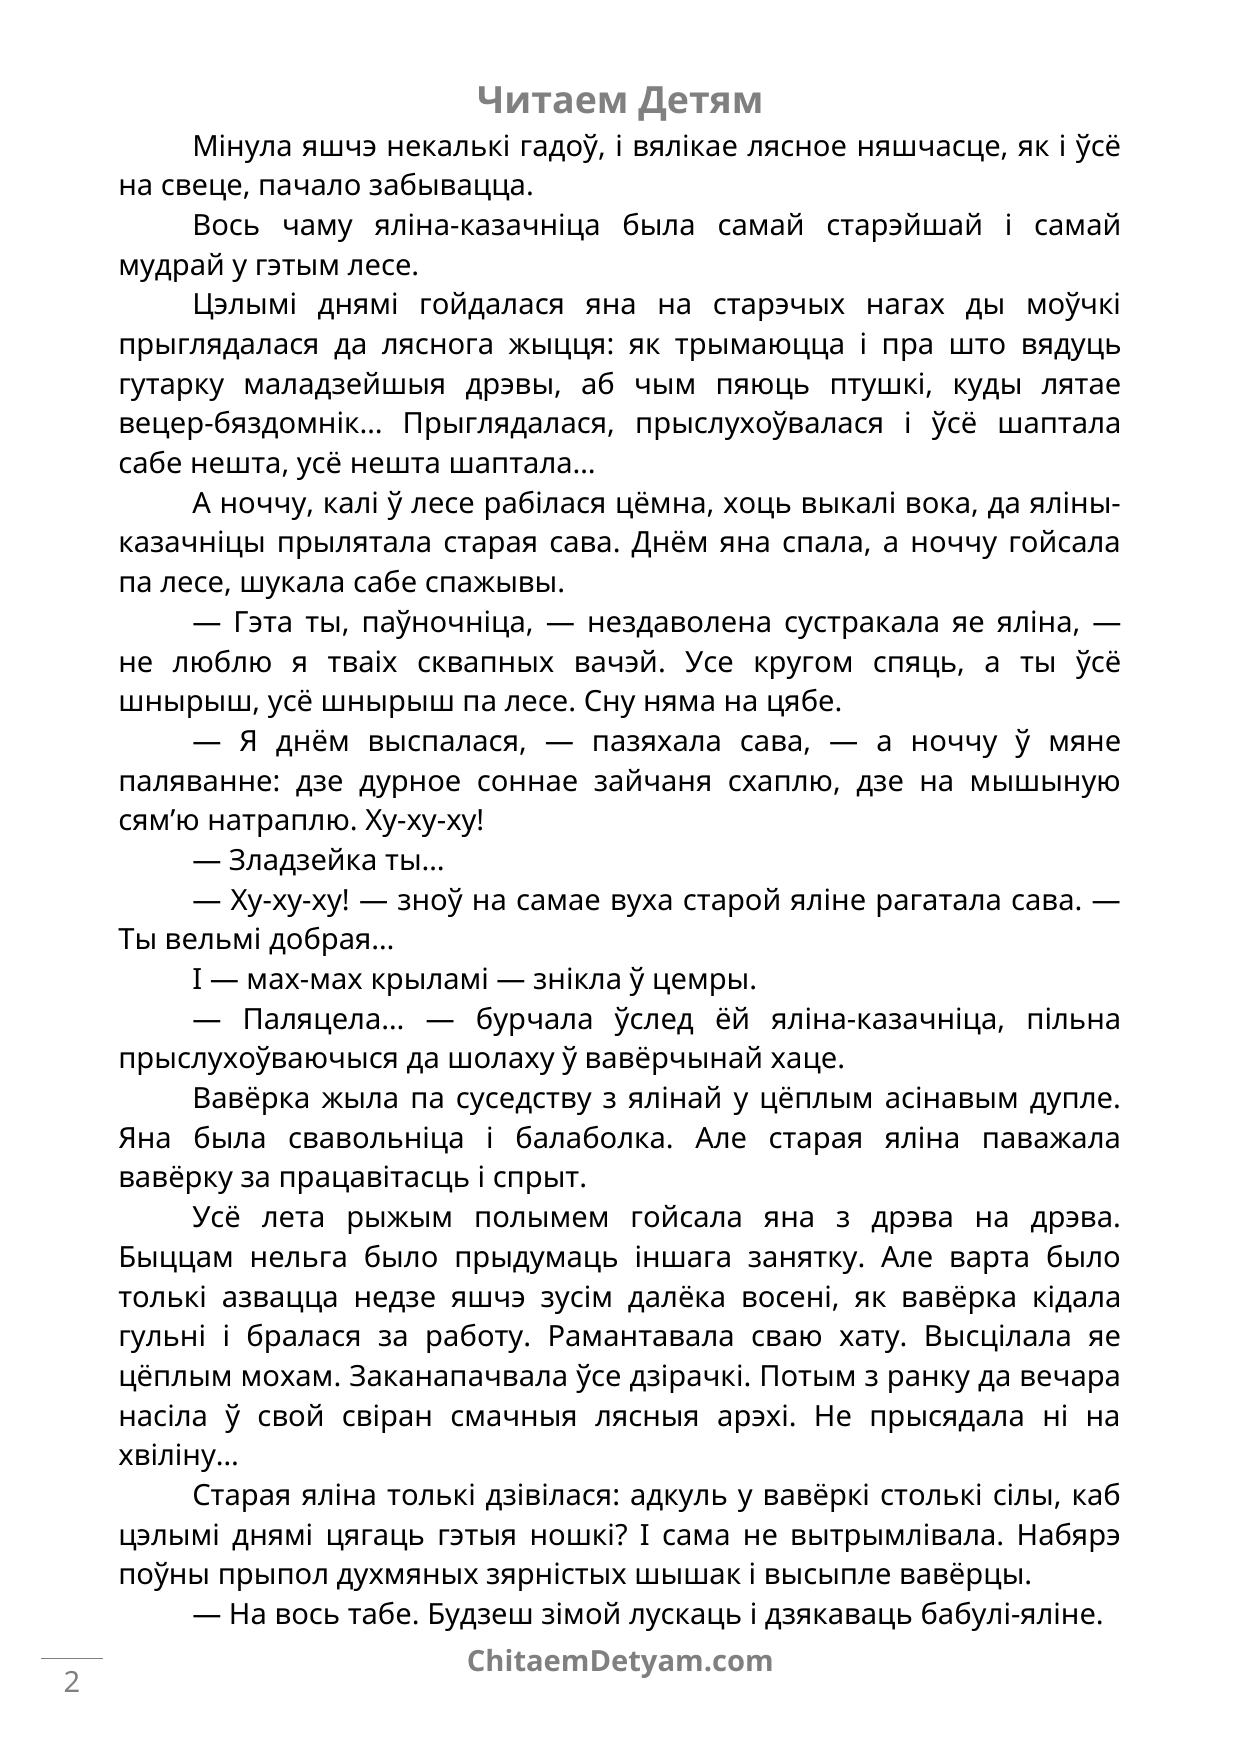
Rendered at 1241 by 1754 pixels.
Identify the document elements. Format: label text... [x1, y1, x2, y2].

text — Я днём выспалася, — пазяхала сава, — а ноччу ў мяне паляванне: дзе дурное соннае зайчаня схаплю, дзе на мышыную сям’ю натраплю. Ху-ху-ху! [118, 720, 1122, 839]
text — Ху-ху-ху! — зноў на самае вуха старой яліне рагатала сава. — Ты вельмі добрая… [118, 879, 1122, 958]
text — Гэта ты, паўночніца, — нездаволена сустракала яе яліна, — не люблю я тваіх сквапных вачэй. Усе кругом спяць, а ты ўсё шнырыш, усё шнырыш па лесе. Сну няма на цябе. [118, 601, 1122, 720]
text Усё лета рыжым полымем гойсала яна з дрэва на дрэва. Быццам нельга было прыдумаць іншага занятку. Але варта было толькі азвацца недзе яшчэ зусім далёка восені, як вавёрка кідала гульні і бралася за работу. Рамантавала сваю хату. Высцілала яе цёплым мохам. Заканапачвала ўсе дзірачкі. Потым з ранку да вечара насіла ў свой свіран смачныя лясныя арэхі. Не прысядала ні на хвіліну… [118, 1196, 1122, 1474]
text — Паляцела… — бурчала ўслед ёй яліна-казачніца, пільна прыслухоўваючыся да шолаху ў вавёрчынай хаце. [118, 998, 1122, 1077]
text Вавёрка жыла па суседству з ялінай у цёплым асінавым дупле. Яна была свавольніца і балаболка. Але старая яліна паважала вавёрку за працавітасць і спрыт. [118, 1077, 1122, 1196]
text Вось чаму яліна-казачніца была самай старэйшай і самай мудрай у гэтым лесе. [118, 204, 1122, 284]
text — На вось табе. Будзеш зімой лускаць і дзякаваць бабулі-яліне. [118, 1593, 1122, 1633]
text Старая яліна толькі дзівілася: адкуль у вавёркі столькі сілы, каб цэлымі днямі цягаць гэтыя ношкі? I сама не вытрымлівала. Набярэ поўны прыпол духмяных зярністых шышак і высыпле вавёрцы. [118, 1474, 1122, 1593]
text Мінула яшчэ некалькі гадоў, і вялікае лясное няшчасце, як і ўсё на свеце, пачало забывацца. [118, 125, 1122, 204]
text А ноччу, калі ў лесе рабілася цёмна, хоць выкалі вока, да яліны-казачніцы прылятала старая сава. Днём яна спала, а ноччу гойсала па лесе, шукала сабе спажывы. [118, 482, 1122, 601]
text I — мах-мах крыламі — знікла ў цемры. [118, 958, 1122, 998]
text — Зладзейка ты… [118, 839, 1122, 879]
text Цэлымі днямі гойдалася яна на старэчых нагах ды моўчкі прыглядалася да ляснога жыцця: як трымаюцца і пра што вядуць гутарку маладзейшыя дрэвы, аб чым пяюць птушкі, куды лятае вецер-бяздомнік… Прыглядалася, прыслухоўвалася і ўсё шаптала сабе нешта, усё нешта шаптала… [118, 284, 1122, 482]
